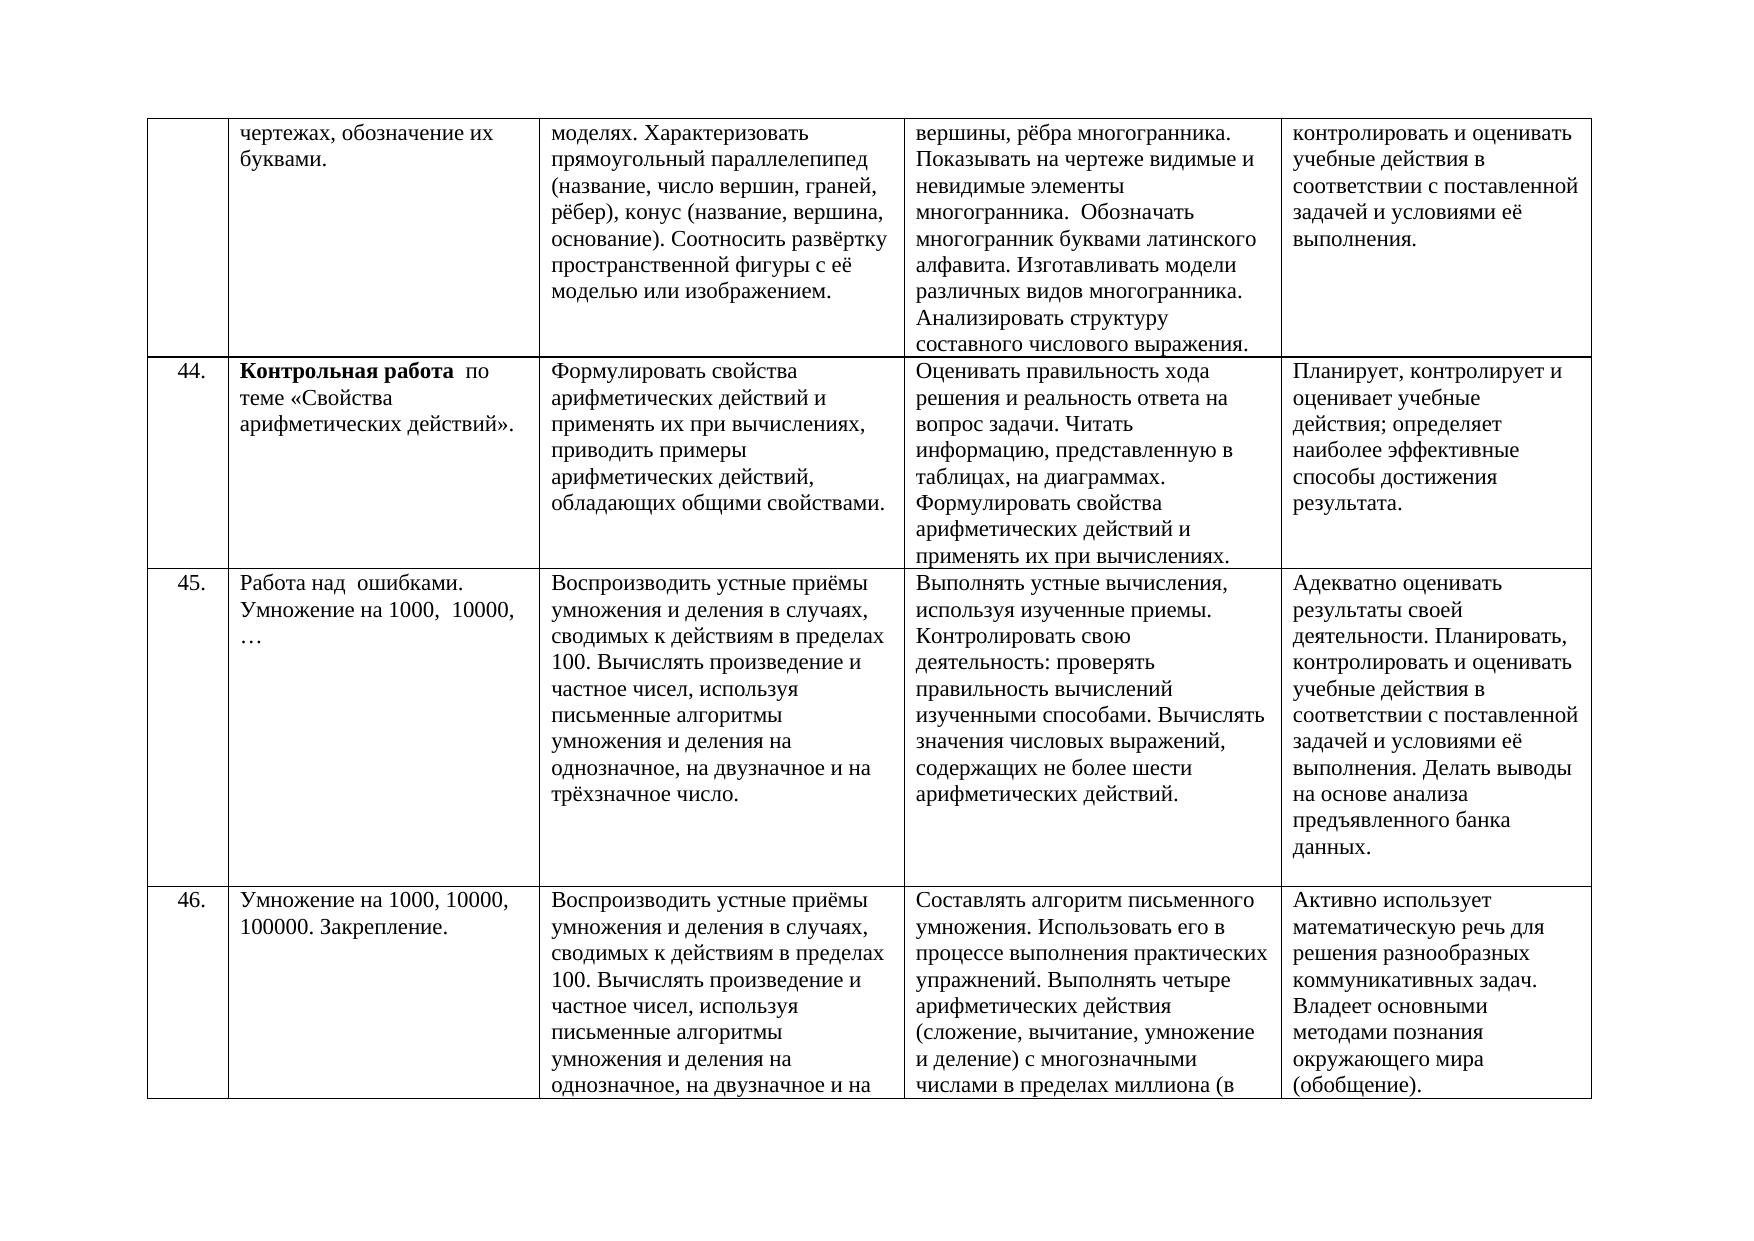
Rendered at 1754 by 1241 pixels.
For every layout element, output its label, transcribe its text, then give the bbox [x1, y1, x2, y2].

table_cell Работа над ошибками. Умножение на 1000, 10000, … [229, 569, 539, 886]
table_cell Воспроизводить устные приёмы умножения и деления в случаях, сводимых к действиям в пределах 100. Вычислять произведение и частное чисел, используя письменные алгоритмы умножения и деления на однозначное, на двузначное и на трёхзначное число. [540, 569, 904, 886]
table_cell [905, 119, 1281, 356]
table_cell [540, 887, 904, 1097]
table_cell [148, 119, 228, 356]
table_cell Контрольная работа по теме «Свойства арифметических действий». [229, 358, 539, 568]
table_cell Адекватно оценивать результаты своей деятельности. Планировать, контролировать и оценивать учебные действия в соответствии с поставленной задачей и условиями её выполнения. Делать выводы на основе анализа предъявленного банка данных. [1282, 569, 1591, 886]
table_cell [229, 119, 539, 356]
table_cell [148, 569, 228, 886]
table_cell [905, 887, 1281, 1097]
table_cell Выполнять устные вычисления, используя изученные приемы. Контролировать свою деятельность: проверять правильность вычислений изученными способами. Вычислять значения числовых выражений, содержащих не более шести арифметических действий. [905, 569, 1281, 886]
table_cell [540, 119, 904, 356]
table_cell Оценивать правильность хода решения и реальность ответа на вопрос задачи. Читать информацию, представленную в таблицах, на диаграммах. Формулировать свойства арифметических действий и применять их при вычислениях. [905, 358, 1281, 568]
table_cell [1282, 887, 1591, 1097]
table_cell [148, 358, 228, 568]
table_cell [148, 887, 228, 1097]
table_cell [1282, 119, 1591, 356]
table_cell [229, 887, 539, 1097]
table_cell Планирует, контролирует и оценивает учебные действия; определяет наиболее эффективные способы достижения результата. [1282, 358, 1591, 568]
